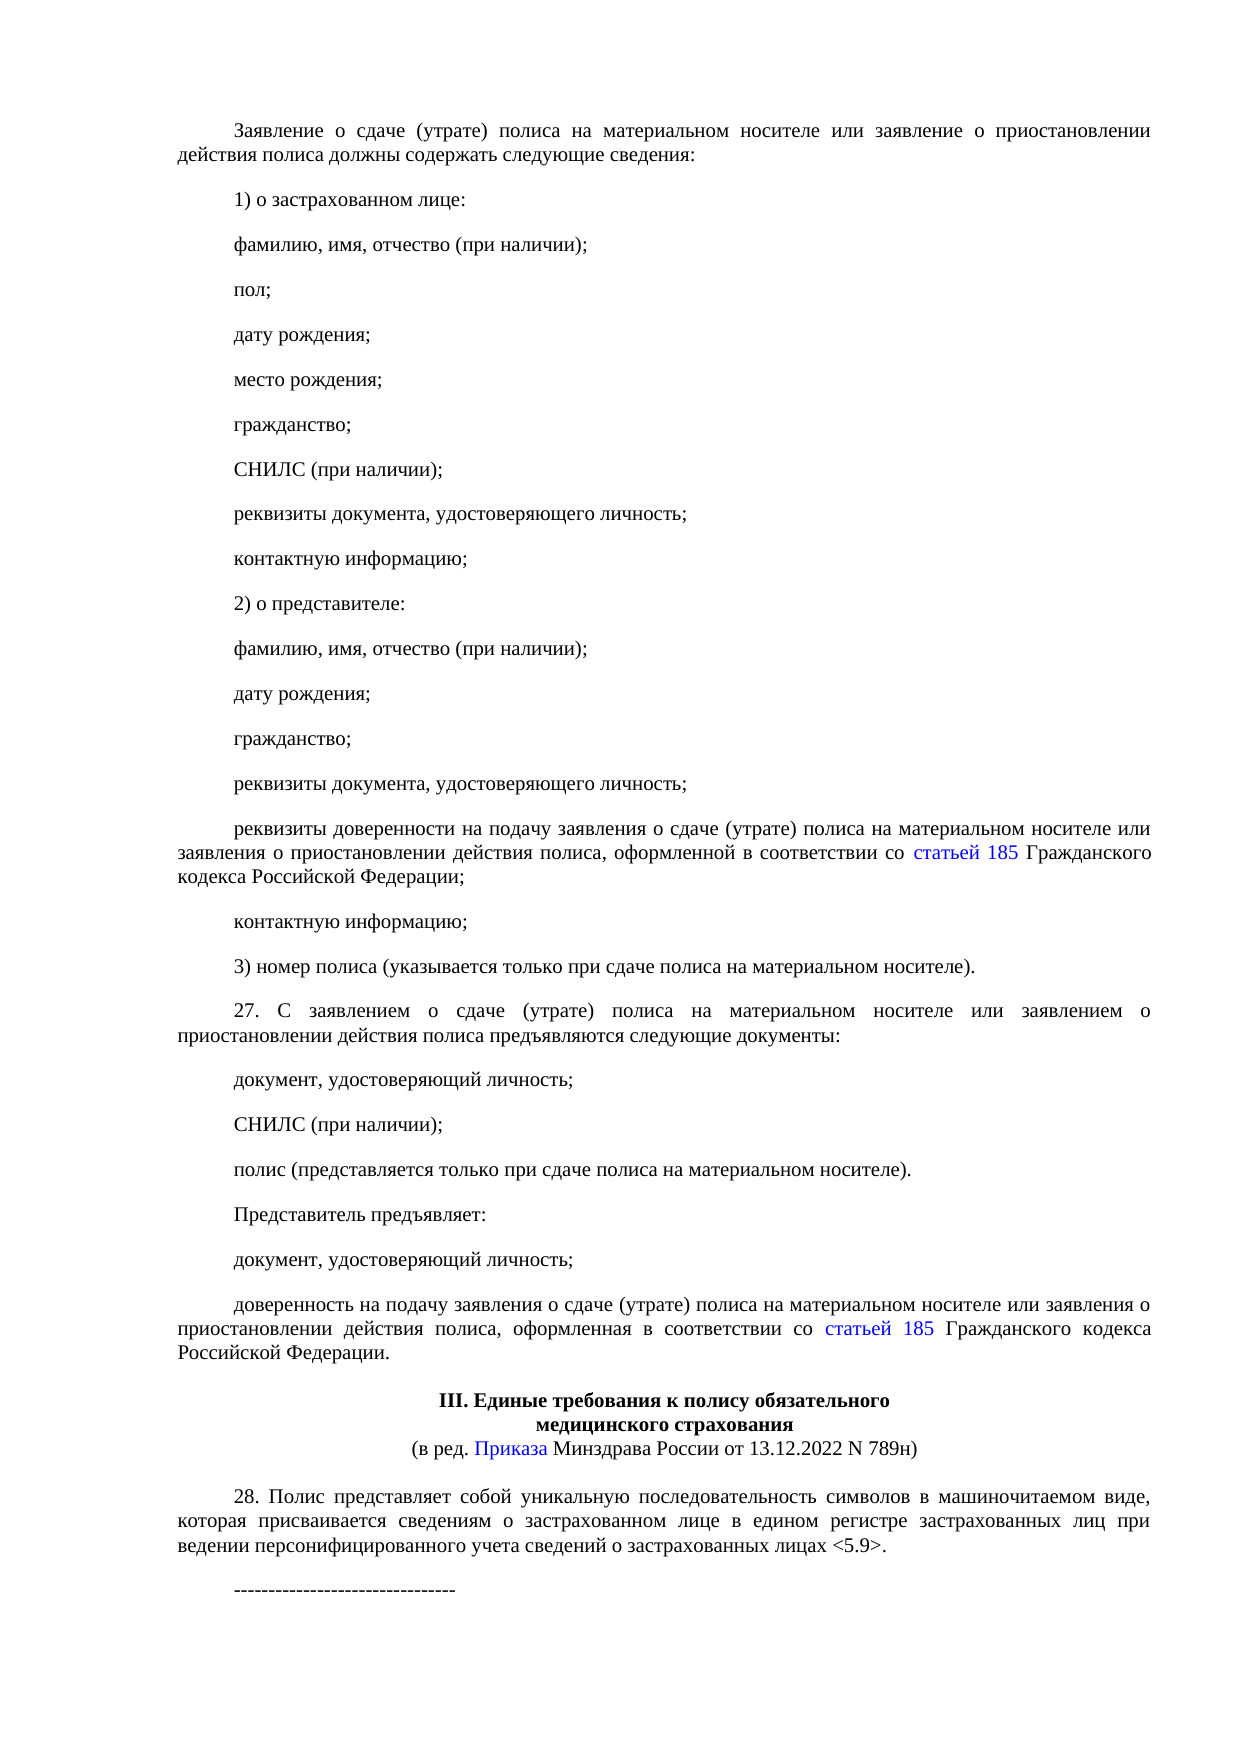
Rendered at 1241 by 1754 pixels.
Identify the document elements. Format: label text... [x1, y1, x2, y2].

text документ, удостоверяющий личность; [177, 1067, 1152, 1091]
title III. Единые требования к полису обязательного [177, 1388, 1152, 1412]
text реквизиты документа, удостоверяющего личность; [177, 771, 1152, 795]
text место рождения; [177, 367, 1152, 391]
text СНИЛС (при наличии); [177, 1112, 1152, 1136]
text фамилию, имя, отчество (при наличии); [177, 232, 1152, 256]
text (в ред. Приказа Минздрава России от 13.12.2022 N 789н) [177, 1436, 1152, 1460]
text дату рождения; [177, 681, 1152, 705]
text Представитель предъявляет: [177, 1202, 1152, 1226]
text реквизиты доверенности на подачу заявления о сдаче (утрате) полиса на материальном носителе или заявления о приостановлении действия полиса, оформленной в соответствии со статьей 185 Гражданского кодекса Российской Федерации; [177, 816, 1152, 888]
text 2) о представителе: [177, 591, 1152, 615]
text 28. Полис представляет собой уникальную последовательность символов в машиночитаемом виде, которая присваивается сведениям о застрахованном лице в едином регистре застрахованных лиц при ведении персонифицированного учета сведений о застрахованных лицах <5.9>. [177, 1484, 1152, 1557]
text документ, удостоверяющий личность; [177, 1247, 1152, 1271]
text контактную информацию; [177, 909, 1152, 933]
title медицинского страхования [177, 1412, 1152, 1436]
text дату рождения; [177, 322, 1152, 346]
text контактную информацию; [177, 546, 1152, 570]
text полис (представляется только при сдаче полиса на материальном носителе). [177, 1157, 1152, 1181]
text реквизиты документа, удостоверяющего личность; [177, 501, 1152, 525]
text доверенность на подачу заявления о сдаче (утрате) полиса на материальном носителе или заявления о приостановлении действия полиса, оформленная в соответствии со статьей 185 Гражданского кодекса Российской Федерации. [177, 1292, 1152, 1364]
text СНИЛС (при наличии); [177, 456, 1152, 481]
text -------------------------------- [177, 1577, 1152, 1601]
text 3) номер полиса (указывается только при сдаче полиса на материальном носителе). [177, 953, 1152, 978]
text Заявление о сдаче (утрате) полиса на материальном носителе или заявление о приостановлении действия полиса должны содержать следующие сведения: [177, 118, 1152, 166]
text гражданство; [177, 726, 1152, 750]
text гражданство; [177, 412, 1152, 436]
text пол; [177, 277, 1152, 301]
text 1) о застрахованном лице: [177, 187, 1152, 211]
text фамилию, имя, отчество (при наличии); [177, 636, 1152, 660]
text 27. С заявлением о сдаче (утрате) полиса на материальном носителе или заявлением о приостановлении действия полиса предъявляются следующие документы: [177, 998, 1152, 1047]
